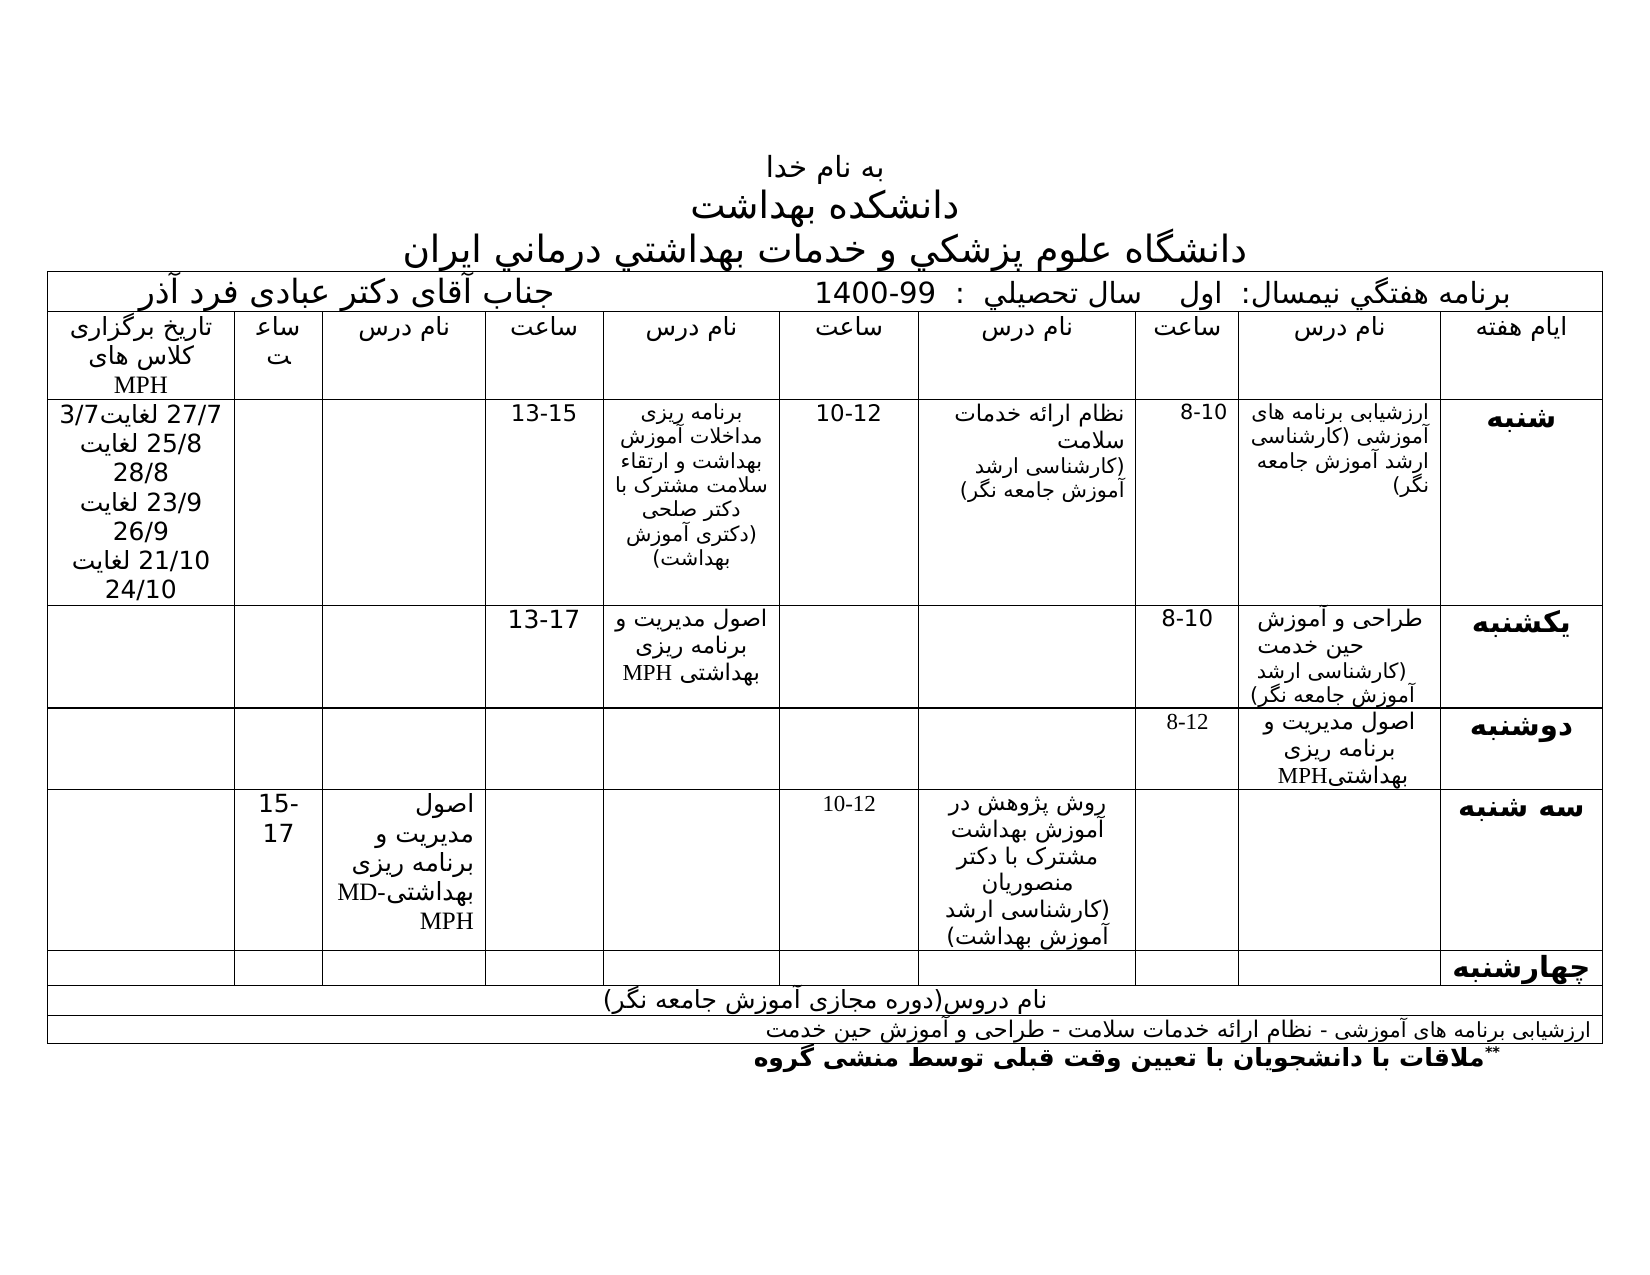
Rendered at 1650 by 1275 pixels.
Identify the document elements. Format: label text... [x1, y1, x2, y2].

table_cell [48, 709, 234, 788]
table_cell [919, 709, 1135, 788]
table_cell اصول مدیریت و برنامه ریزی بهداشتی MPH [604, 606, 779, 707]
text به نام خدا [150, 150, 1500, 184]
table_cell [323, 709, 485, 788]
table_cell [48, 951, 234, 984]
table_cell [604, 951, 779, 984]
table_cell تاریخ برگزاری کلاس های MPH [48, 312, 234, 399]
table_cell 10-12 [780, 400, 918, 604]
table_cell شنبه [1441, 400, 1602, 604]
table_cell [235, 709, 322, 788]
table_cell 13-17 [486, 606, 603, 707]
table_cell [1239, 951, 1440, 984]
table_cell نام درس [323, 312, 485, 399]
table_cell [235, 606, 322, 707]
table_cell دوشنبه [1441, 709, 1602, 788]
text **ملاقات با دانشجویان با تعیین وقت قبلی توسط منشی گروه [150, 1044, 1500, 1073]
table_cell [919, 606, 1135, 707]
table_cell 15-17 [235, 790, 322, 949]
table_cell [48, 790, 234, 949]
table_cell [919, 951, 1135, 984]
table_cell ارزشیابی برنامه های آموزشی - نظام ارائه خدمات سلامت - طراحی و آموزش حین خدمت [48, 1016, 1602, 1042]
table_cell [604, 790, 779, 949]
table_cell يكشنبه [1441, 606, 1602, 707]
table_cell ساعت [780, 312, 918, 399]
table_cell سه شنبه [1441, 790, 1602, 949]
table_cell نام درس [604, 312, 779, 399]
table_cell اصول مدیریت و برنامه ریزی بهداشتیMD-MPH [323, 790, 485, 949]
table_cell نام درس [1239, 312, 1440, 399]
table_cell [1136, 951, 1238, 984]
table_cell 10-12 [780, 790, 918, 949]
table_cell [1239, 790, 1440, 949]
table_cell [780, 606, 918, 707]
table_cell ارزشیابی برنامه های آموزشی (کارشناسی ارشد آموزش جامعه نگر) [1239, 400, 1440, 604]
table_cell [1136, 790, 1238, 949]
table_cell 27/7 لغایت3/7 25/8 لغایت 28/8 23/9 لغایت 26/9 21/10 لغایت 24/10 [48, 400, 234, 604]
table_cell [780, 951, 918, 984]
table_cell [486, 951, 603, 984]
table_cell نام دروس(دوره مجازی آموزش جامعه نگر) [48, 986, 1602, 1015]
table_cell ايام هفته [1441, 312, 1602, 399]
table_cell [48, 606, 234, 707]
text دانشگاه علوم پزشكي و خدمات بهداشتي درماني ایران [150, 228, 1500, 271]
table_header برنامه هفتگي نيمسال: اول سال تحصيلي : 99-1400 جناب آقای دکتر عبادی فرد آذر [48, 272, 1602, 311]
table_cell ساعت [1136, 312, 1238, 399]
table_cell 13-15 [486, 400, 603, 604]
table_cell [235, 400, 322, 604]
table_cell [323, 400, 485, 604]
table_cell طراحی و آموزش حین خدمت (کارشناسی ارشد آموزش جامعه نگر) [1239, 606, 1440, 707]
table_cell [486, 709, 603, 788]
table_cell [323, 951, 485, 984]
table_cell روش پژوهش در آموزش بهداشت مشترک با دکتر منصوریان (کارشناسی ارشد آموزش بهداشت) [919, 790, 1135, 949]
table_cell ساعت [235, 312, 322, 399]
table_cell ساعت [486, 312, 603, 399]
table_cell [604, 709, 779, 788]
table_cell [780, 709, 918, 788]
table_cell 8-10 [1136, 606, 1238, 707]
table_cell چهارشنبه [1441, 951, 1602, 984]
table_cell 8-12 [1136, 709, 1238, 788]
table_cell [486, 790, 603, 949]
table_cell نظام ارائه خدمات سلامت (کارشناسی ارشد آموزش جامعه نگر) [919, 400, 1135, 604]
table_cell [235, 951, 322, 984]
text دانشكده بهداشت [150, 184, 1500, 228]
table_cell نام درس [919, 312, 1135, 399]
table_cell اصول مدیریت و برنامه ریزی بهداشتیMPH [1239, 709, 1440, 788]
table_cell 8-10 [1136, 400, 1238, 604]
table_cell برنامه ریزی مداخلات آموزش بهداشت و ارتقاء سلامت مشترک با دکتر صلحی (دکتری آموزش بهداشت) [604, 400, 779, 604]
table_cell [323, 606, 485, 707]
